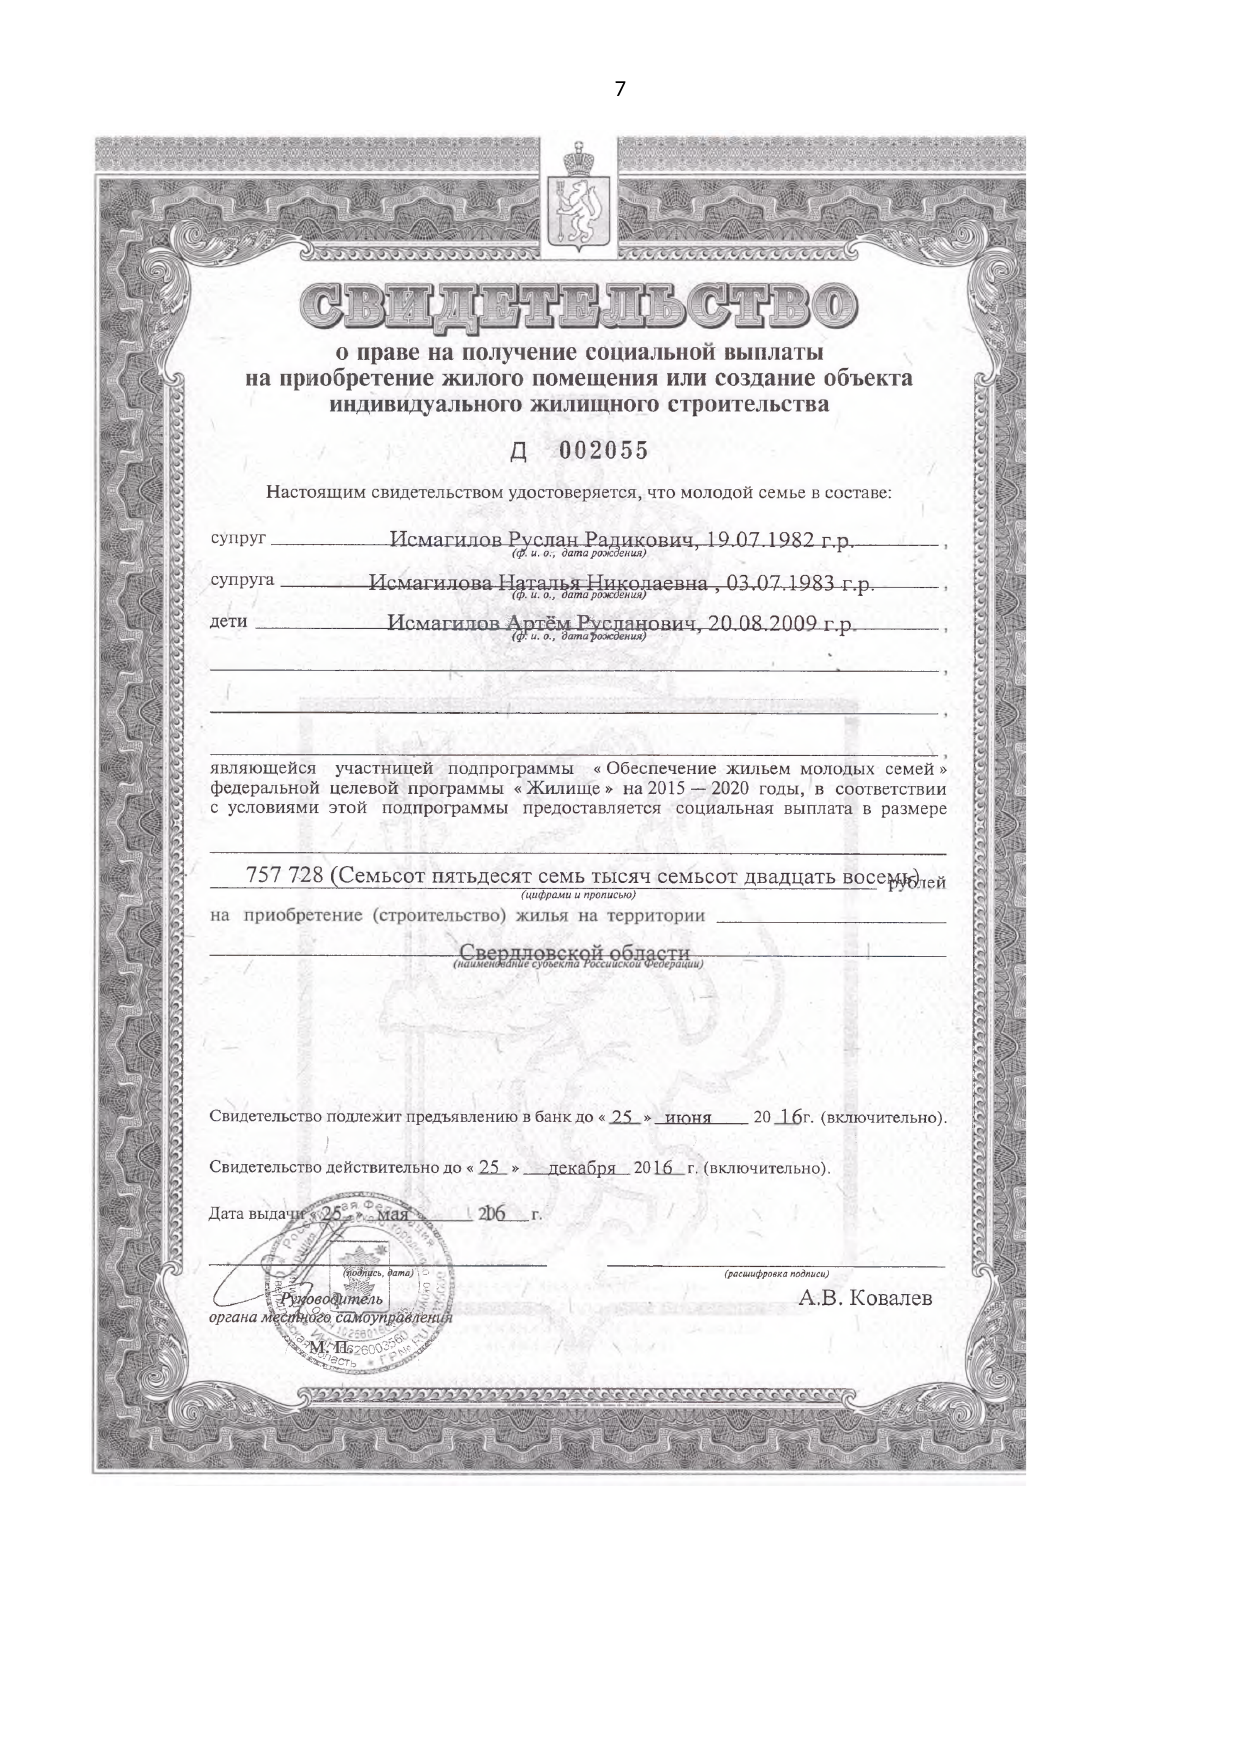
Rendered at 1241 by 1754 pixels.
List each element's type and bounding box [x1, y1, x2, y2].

picture [88, 130, 1027, 1486]
